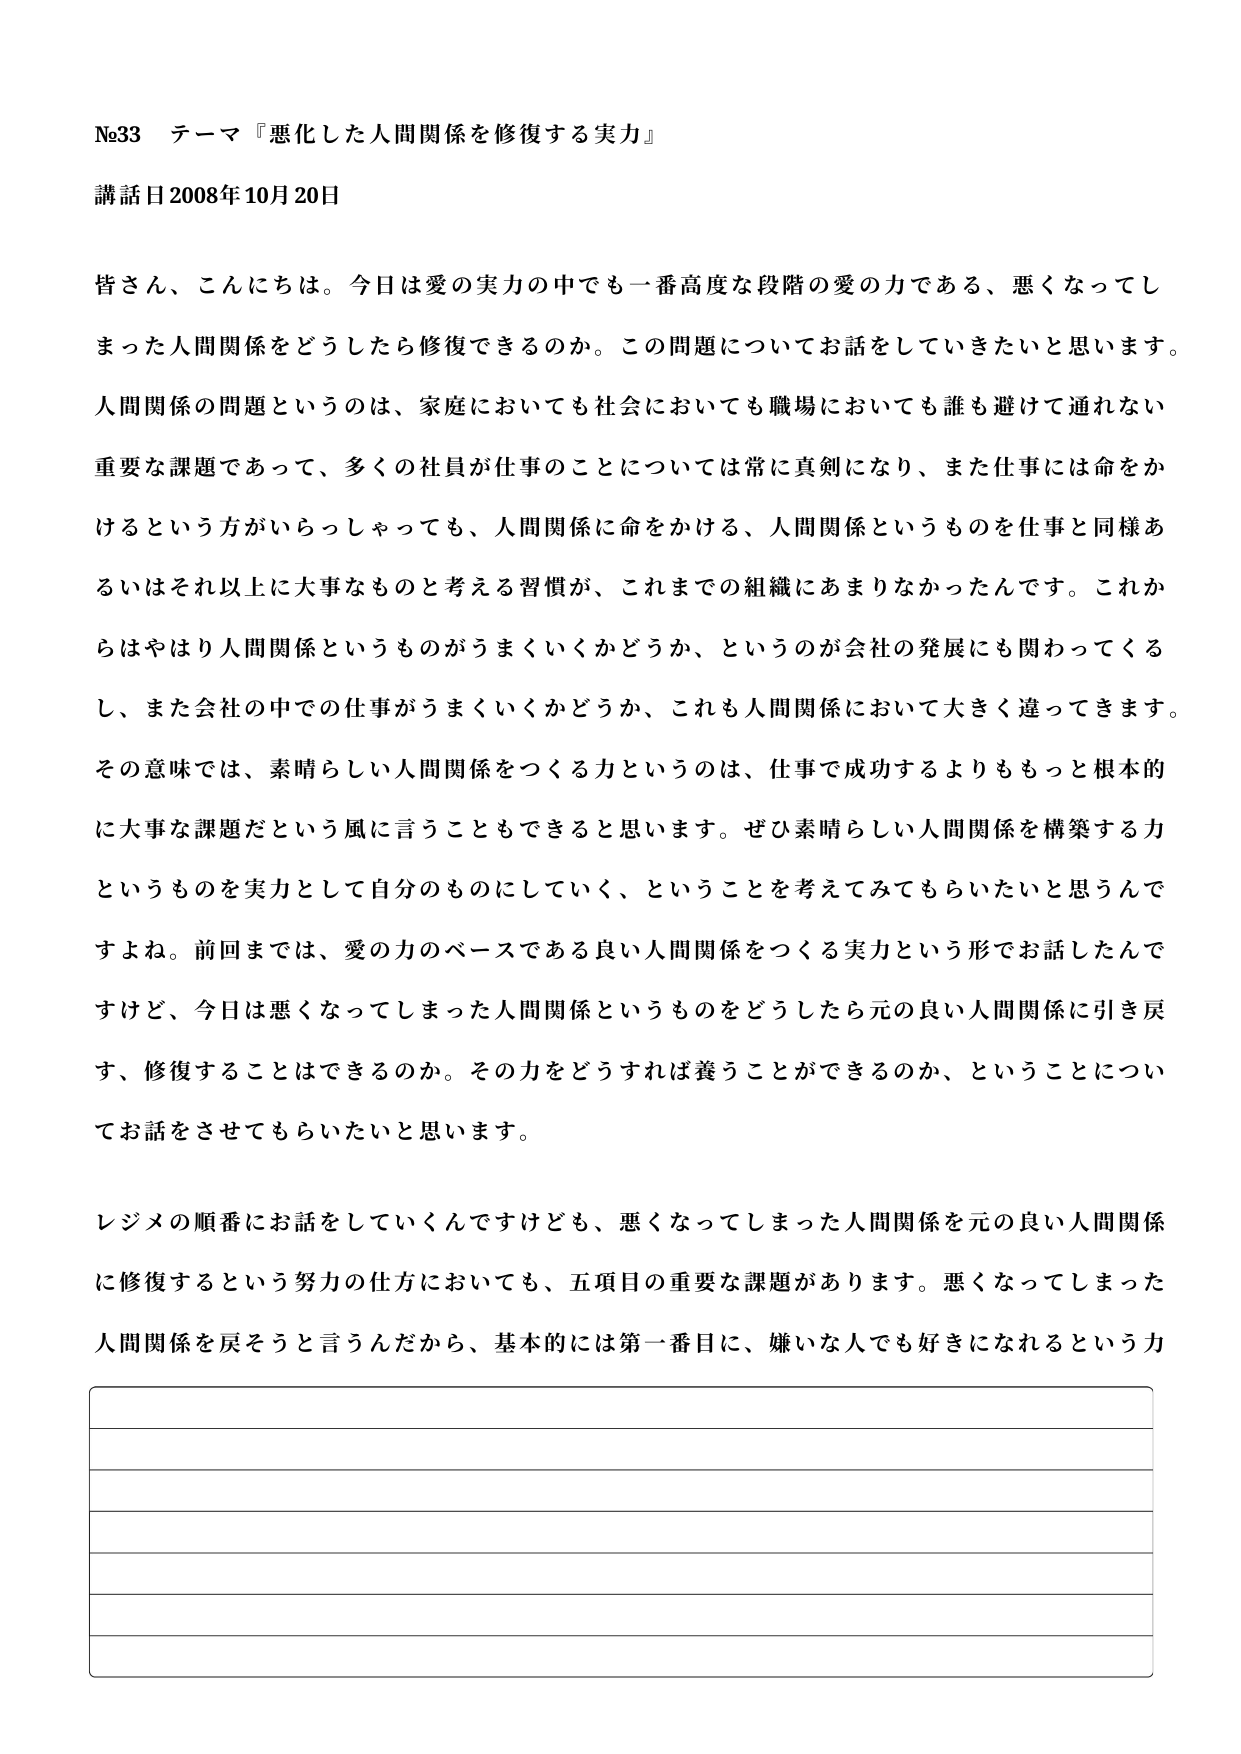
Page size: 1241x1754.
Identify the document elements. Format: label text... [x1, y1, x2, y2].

text 皆さん、こんにちは。今日は愛の実力の中でも一番高度な段階の愛の力である、悪くなってしまった人間関係をどうしたら修復できるのか。この問題についてお話をしていきたいと思います。人間関係の問題というのは、家庭においても社会においても職場においても誰も避けて通れない重要な課題であって、多くの社員が仕事のことについては常に真剣になり、また仕事には命をかけるという方がいらっしゃっても、人間関係に命をかける、人間関係というものを仕事と同様あるいはそれ以上に大事なものと考える習慣が、これまでの組織にあまりなかったんです。これからはやはり人間関係というものがうまくいくかどうか、というのが会社の発展にも関わってくるし、また会社の中での仕事がうまくいくかどうか、これも人間関係において大きく違ってきます。その意味では、素晴らしい人間関係をつくる力というのは、仕事で成功するよりももっと根本的に大事な課題だという風に言うこともできると思います。ぜひ素晴らしい人間関係を構築する力というものを実力として自分のものにしていく、ということを考えてみてもらいたいと思うんですよね。前回までは、愛の力のベースである良い人間関係をつくる実力という形でお話したんですけど、今日は悪くなってしまった人間関係というものをどうしたら元の良い人間関係に引き戻す、修復することはできるのか。その力をどうすれば養うことができるのか、ということについてお話をさせてもらいたいと思います。 [94, 254, 1169, 1160]
picture [88, 1386, 1154, 1678]
text №33 テーマ『悪化した人間関係を修復する実力』 [94, 103, 1169, 163]
text 講話日2008年10月20日 [94, 163, 1169, 224]
